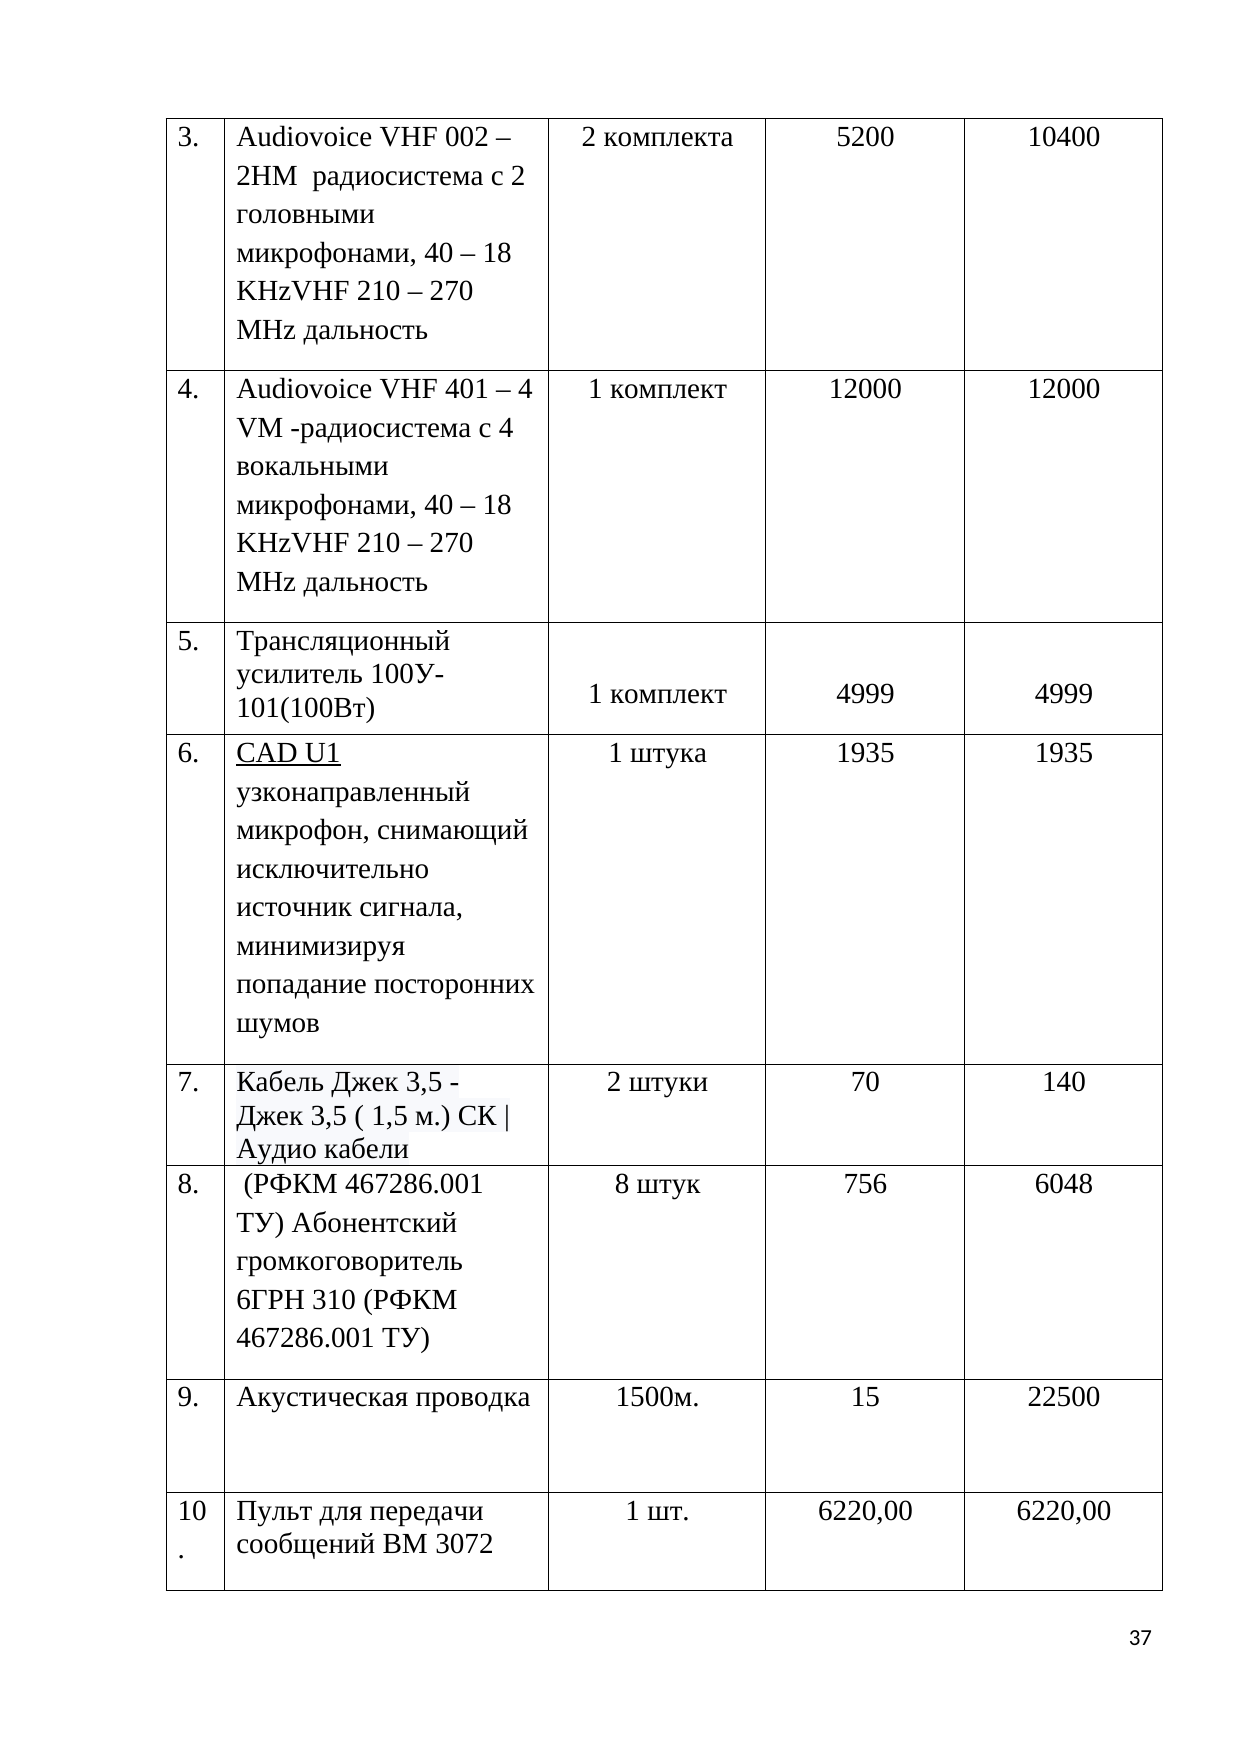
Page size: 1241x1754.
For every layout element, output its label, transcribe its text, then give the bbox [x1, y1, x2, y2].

table_cell 5200 [766, 119, 964, 370]
table_cell 12000 [965, 371, 1162, 622]
table_cell 1935 [965, 735, 1162, 1063]
table_cell 4999 [766, 623, 964, 734]
table_cell 1 штука [549, 735, 765, 1063]
table_cell 2 штуки [549, 1065, 765, 1165]
table_cell 1 шт. [549, 1493, 765, 1589]
table_cell 4. [167, 371, 224, 622]
table_cell 6220,00 [965, 1493, 1162, 1589]
table_cell Пульт для передачи сообщений ВМ 3072 [225, 1493, 548, 1589]
table_cell 4999 [965, 623, 1162, 734]
table_cell 2 комплекта [549, 119, 765, 370]
table_cell 9. [167, 1380, 224, 1492]
table_cell 8. [167, 1166, 224, 1378]
table_cell Audiovoice VHF 002 – 2HM радиосистема с 2 головными микрофонами, 40 – 18 KHzVHF 210 – 270 MHz дальность [225, 119, 548, 370]
table_cell 1935 [766, 735, 964, 1063]
table_cell (РФКМ 467286.001 ТУ) Абонентский громкоговоритель 6ГРН 310 (РФКМ 467286.001 ТУ) [225, 1166, 548, 1378]
table_cell Трансляционный усилитель 100У-101(100Вт) [225, 623, 548, 734]
table_cell 5. [167, 623, 224, 734]
table_cell 1 комплект [549, 371, 765, 622]
table_cell 756 [766, 1166, 964, 1378]
table_cell 3. [167, 119, 224, 370]
table_cell 15 [766, 1380, 964, 1492]
table_cell 8 штук [549, 1166, 765, 1378]
table_cell 6. [167, 735, 224, 1063]
table_cell 6220,00 [766, 1493, 964, 1589]
table_cell 70 [766, 1065, 964, 1165]
table_cell 10. [167, 1493, 224, 1589]
table_cell 22500 [965, 1380, 1162, 1492]
table_cell Кабель Джек 3,5 - Джек 3,5 ( 1,5 м.) СК | Аудио кабели [409, 1065, 548, 1165]
table_cell CAD U1 узконаправленный микрофон, снимающий исключительно источник сигнала, минимизируя попадание посторонних шумов [225, 735, 548, 1063]
table_cell Audiovoice VHF 401 – 4 VM -радиосистема с 4 вокальными микрофонами, 40 – 18 KHzVHF 210 – 270 MHz дальность [225, 371, 548, 622]
table_cell 140 [965, 1065, 1162, 1165]
table_cell 10400 [965, 119, 1162, 370]
table_cell 7. [167, 1065, 224, 1165]
table_cell 1500м. [549, 1380, 765, 1492]
table_cell 1 комплект [549, 623, 765, 734]
table_cell 12000 [766, 371, 964, 622]
table_cell 6048 [965, 1166, 1162, 1378]
table_cell Акустическая проводка [225, 1380, 548, 1492]
